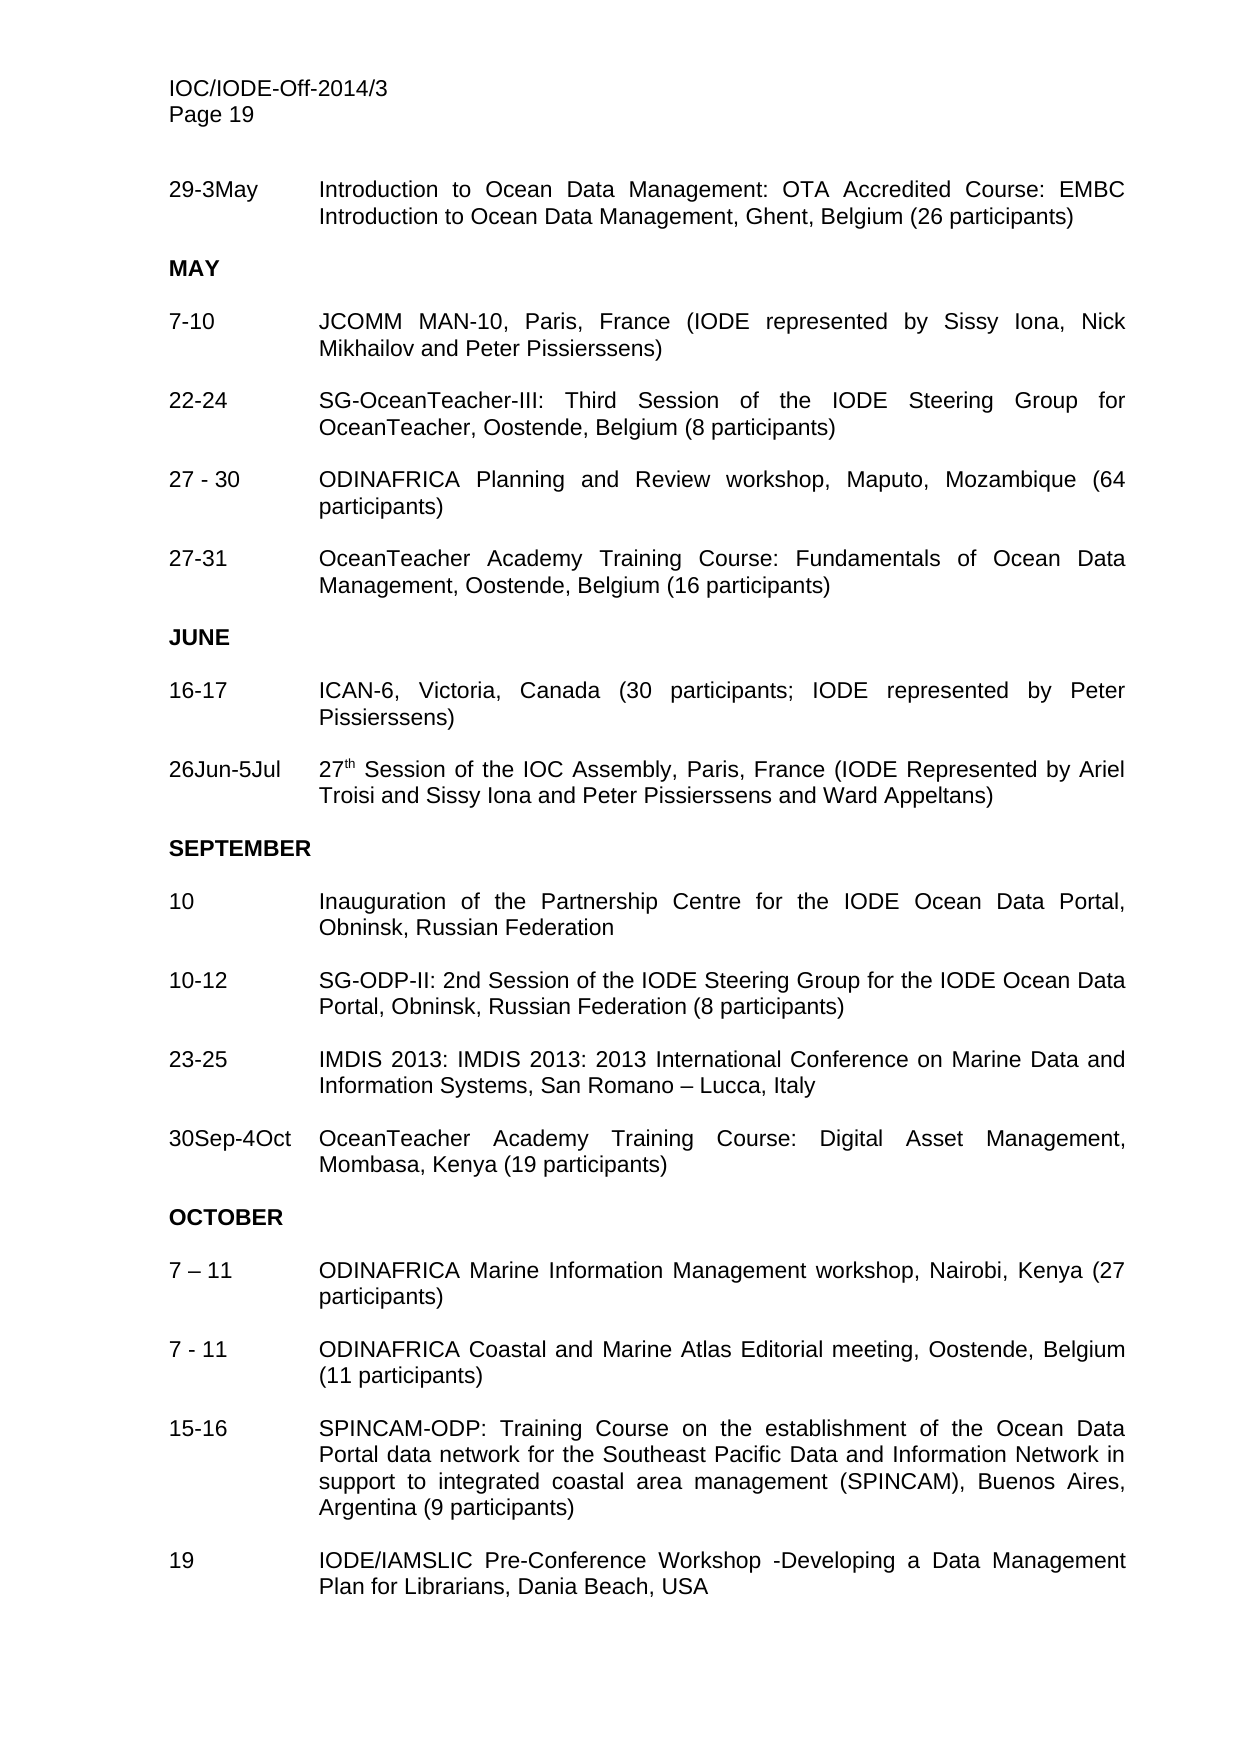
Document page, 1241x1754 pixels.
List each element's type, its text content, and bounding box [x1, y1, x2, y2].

text 27-31 OceanTeacher Academy Training Course: Fundamentals of Ocean Data Management, Oostende, Belgium (16 participants) [169, 545, 1126, 598]
text 7 - 11 ODINAFRICA Coastal and Marine Atlas Editorial meeting, Oostende, Belgium (11 participants) [169, 1336, 1126, 1389]
text 7 – 11 ODINAFRICA Marine Information Management workshop, Nairobi, Kenya (27 participants) [169, 1257, 1126, 1309]
text SEPTEMBER [169, 835, 1126, 862]
text 22-24 SG-OceanTeacher-III: Third Session of the IODE Steering Group for OceanTeacher, Oostende, Belgium (8 participants) [169, 387, 1126, 440]
text 27 - 30 ODINAFRICA Planning and Review workshop, Maputo, Mozambique (64 participants) [169, 466, 1126, 519]
text 19 IODE/IAMSLIC Pre-Conference Workshop -Developing a Data Management Plan for Librarians, Dania Beach, USA [169, 1547, 1126, 1599]
text OCTOBER [169, 1204, 1126, 1231]
text 29-3May Introduction to Ocean Data Management: OTA Accredited Course: EMBC Introduction to Ocean Data Management, Ghent, Belgium (26 participants) [169, 176, 1126, 229]
text 30Sep-4Oct OceanTeacher Academy Training Course: Digital Asset Management, Mombasa, Kenya (19 participants) [169, 1125, 1126, 1178]
text 10-12 SG-ODP-II: 2nd Session of the IODE Steering Group for the IODE Ocean Data Portal, Obninsk, Russian Federation (8 participants) [169, 967, 1126, 1020]
text 16-17 ICAN-6, Victoria, Canada (30 participants; IODE represented by Peter Pissierssens) [169, 677, 1126, 730]
text 26Jun-5Jul 27th Session of the IOC Assembly, Paris, France (IODE Represented by Ariel Troisi and Sissy Iona and Peter Pissierssens and Ward Appeltans) [169, 756, 1126, 809]
text JUNE [169, 624, 1126, 651]
text 10 Inauguration of the Partnership Centre for the IODE Ocean Data Portal, Obninsk, Russian Federation [169, 888, 1126, 941]
text 23-25 IMDIS 2013: IMDIS 2013: 2013 International Conference on Marine Data and Information Systems, San Romano – Lucca, Italy [169, 1046, 1126, 1099]
text MAY [169, 255, 1126, 282]
text 15-16 SPINCAM-ODP: Training Course on the establishment of the Ocean Data Portal data network for the Southeast Pacific Data and Information Network in support to integrated coastal area management (SPINCAM), Buenos Aires, Argentina (9 participants) [169, 1415, 1126, 1520]
text 7-10 JCOMM MAN-10, Paris, France (IODE represented by Sissy Iona, Nick Mikhailov and Peter Pissierssens) [169, 308, 1126, 361]
